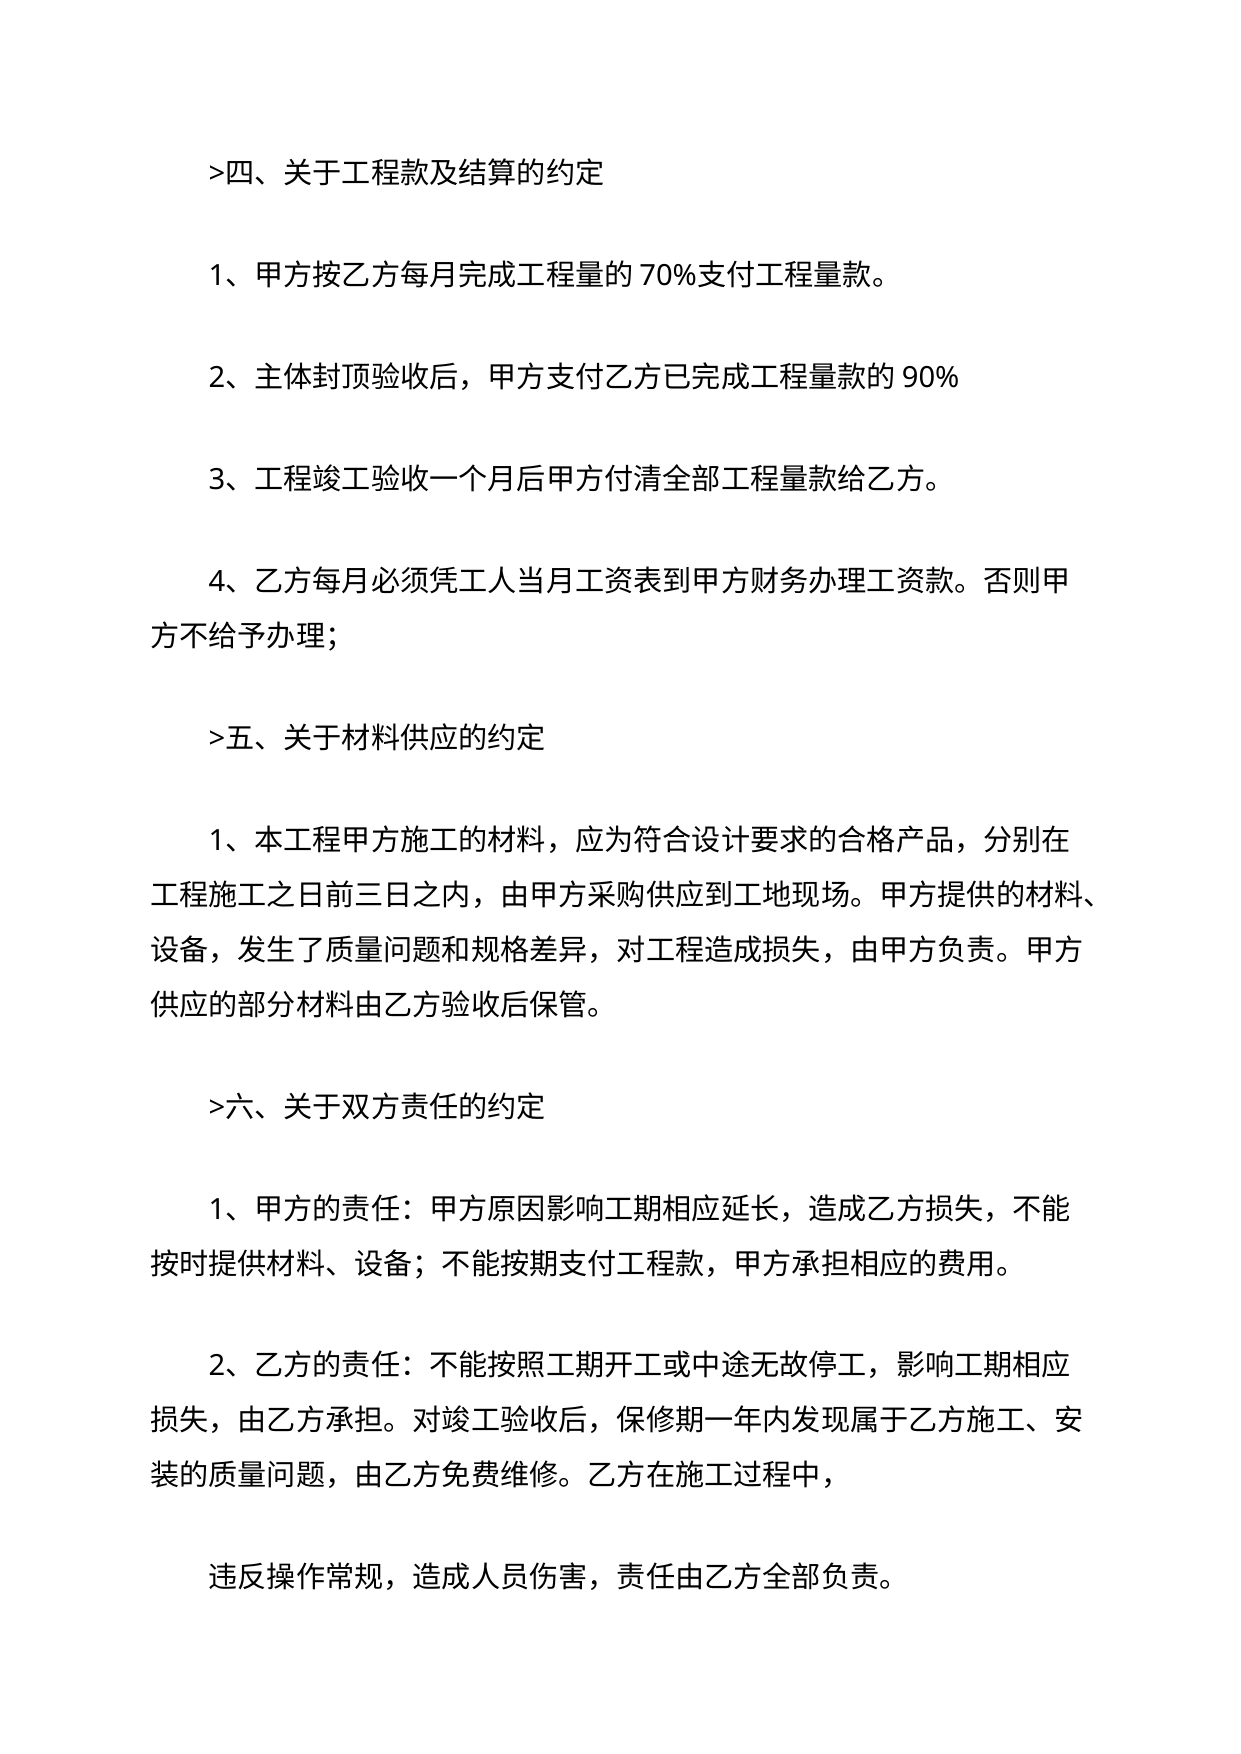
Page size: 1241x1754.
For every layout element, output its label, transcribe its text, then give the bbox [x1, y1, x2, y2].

text 2、乙方的责任：不能按照工期开工或中途无故停工，影响工期相应损失，由乙方承担。对竣工验收后，保修期一年内发现属于乙方施工、安装的质量问题，由乙方免费维修。乙方在施工过程中， [150, 1342, 1090, 1494]
text 1、甲方按乙方每月完成工程量的70%支付工程量款。 [150, 252, 1090, 294]
text >四、关于工程款及结算的约定 [150, 150, 1090, 192]
text 1、甲方的责任：甲方原因影响工期相应延长，造成乙方损失，不能按时提供材料、设备；不能按期支付工程款，甲方承担相应的费用。 [150, 1185, 1090, 1282]
text 违反操作常规，造成人员伤害，责任由乙方全部负责。 [150, 1554, 1090, 1596]
text 1、本工程甲方施工的材料，应为符合设计要求的合格产品，分别在工程施工之日前三日之内，由甲方采购供应到工地现场。甲方提供的材料、设备，发生了质量问题和规格差异，对工程造成损失，由甲方负责。甲方供应的部分材料由乙方验收后保管。 [150, 817, 1090, 1024]
text >五、关于材料供应的约定 [150, 715, 1090, 757]
text >六、关于双方责任的约定 [150, 1083, 1090, 1126]
text 4、乙方每月必须凭工人当月工资表到甲方财务办理工资款。否则甲方不给予办理； [150, 558, 1090, 655]
text 3、工程竣工验收一个月后甲方付清全部工程量款给乙方。 [150, 456, 1090, 498]
text 2、主体封顶验收后，甲方支付乙方已完成工程量款的90% [150, 354, 1090, 396]
